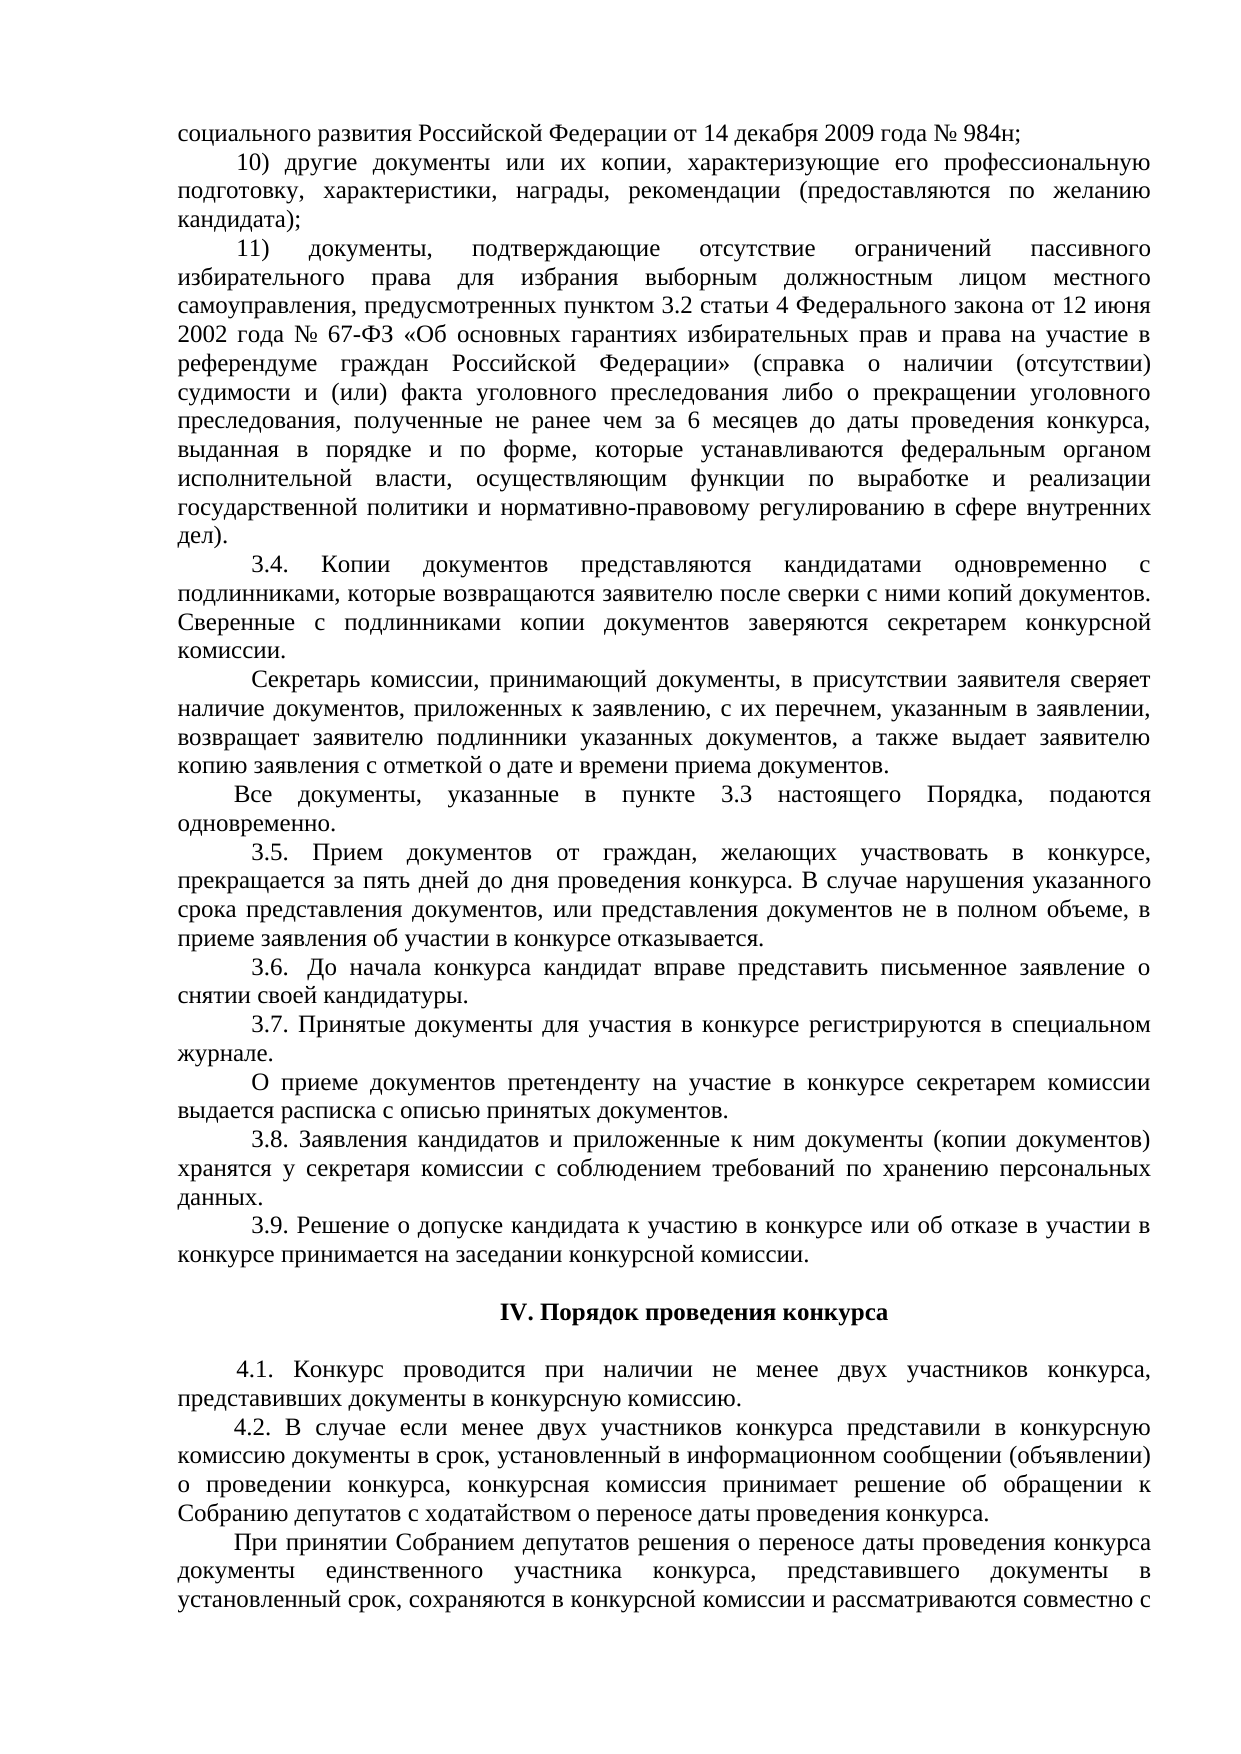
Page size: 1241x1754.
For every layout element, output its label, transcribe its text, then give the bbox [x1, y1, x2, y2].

text 4.1. Конкурс проводится при наличии не менее двух участников конкурса, представивших документы в конкурсную комиссию. [177, 1354, 1152, 1412]
text IV. Порядок проведения конкурса [177, 1297, 1152, 1326]
text 3.8. Заявления кандидатов и приложенные к ним документы (копии документов) хранятся у секретаря комиссии с соблюдением требований по хранению персональных данных. [177, 1124, 1152, 1211]
text 11) документы, подтверждающие отсутствие ограничений пассивного избирательного права для избрания выборным должностным лицом местного самоуправления, предусмотренных пунктом 3.2 статьи 4 Федерального закона от 12 июня 2002 года № 67-ФЗ «Об основных гарантиях избирательных прав и права на участие в референдуме граждан Российской Федерации» (справка о наличии (отсутствии) судимости и (или) факта уголовного преследования либо о прекращении уголовного преследования, полученные не ранее чем за 6 месяцев до даты проведения конкурса, выданная в порядке и по форме, которые устанавливаются федеральным органом исполнительной власти, осуществляющим функции по выработке и реализации государственной политики и нормативно-правовому регулированию в сфере внутренних дел). [177, 233, 1152, 549]
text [177, 118, 1152, 147]
text О приеме документов претенденту на участие в конкурсе секретарем комиссии выдается расписка с описью принятых документов. [177, 1067, 1152, 1124]
text Все документы, указанные в пункте 3.3 настоящего Порядка, подаются одновременно. [177, 779, 1152, 837]
text 3.4. Копии документов представляются кандидатами одновременно с подлинниками, которые возвращаются заявителю после сверки с ними копий документов. Сверенные с подлинниками копии документов заверяются секретарем конкурсной комиссии. [177, 549, 1152, 664]
text 3.7. Принятые документы для участия в конкурсе регистрируются в специальном журнале. [177, 1009, 1152, 1067]
text 10) другие документы или их копии, характеризующие его профессиональную подготовку, характеристики, награды, рекомендации (предоставляются по желанию кандидата); [177, 147, 1152, 233]
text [177, 1527, 1152, 1613]
text Секретарь комиссии, принимающий документы, в присутствии заявителя сверяет наличие документов, приложенных к заявлению, с их перечнем, указанным в заявлении, возвращает заявителю подлинники указанных документов, а также выдает заявителю копию заявления с отметкой о дате и времени приема документов. [177, 664, 1152, 779]
text 4.2. В случае если менее двух участников конкурса представили в конкурсную комиссию документы в срок, установленный в информационном сообщении (объявлении) о проведении конкурса, конкурсная комиссия принимает решение об обращении к Собранию депутатов с ходатайством о переносе даты проведения конкурса. [177, 1412, 1152, 1527]
text 3.5. Прием документов от граждан, желающих участвовать в конкурсе, прекращается за пять дней до дня проведения конкурса. В случае нарушения указанного срока представления документов, или представления документов не в полном объеме, в приеме заявления об участии в конкурсе отказывается. [177, 837, 1152, 952]
text 3.9. Решение о допуске кандидата к участию в конкурсе или об отказе в участии в конкурсе принимается на заседании конкурсной комиссии. [177, 1211, 1152, 1268]
text 3.6. До начала конкурса кандидат вправе представить письменное заявление о снятии своей кандидатуры. [177, 952, 1152, 1009]
